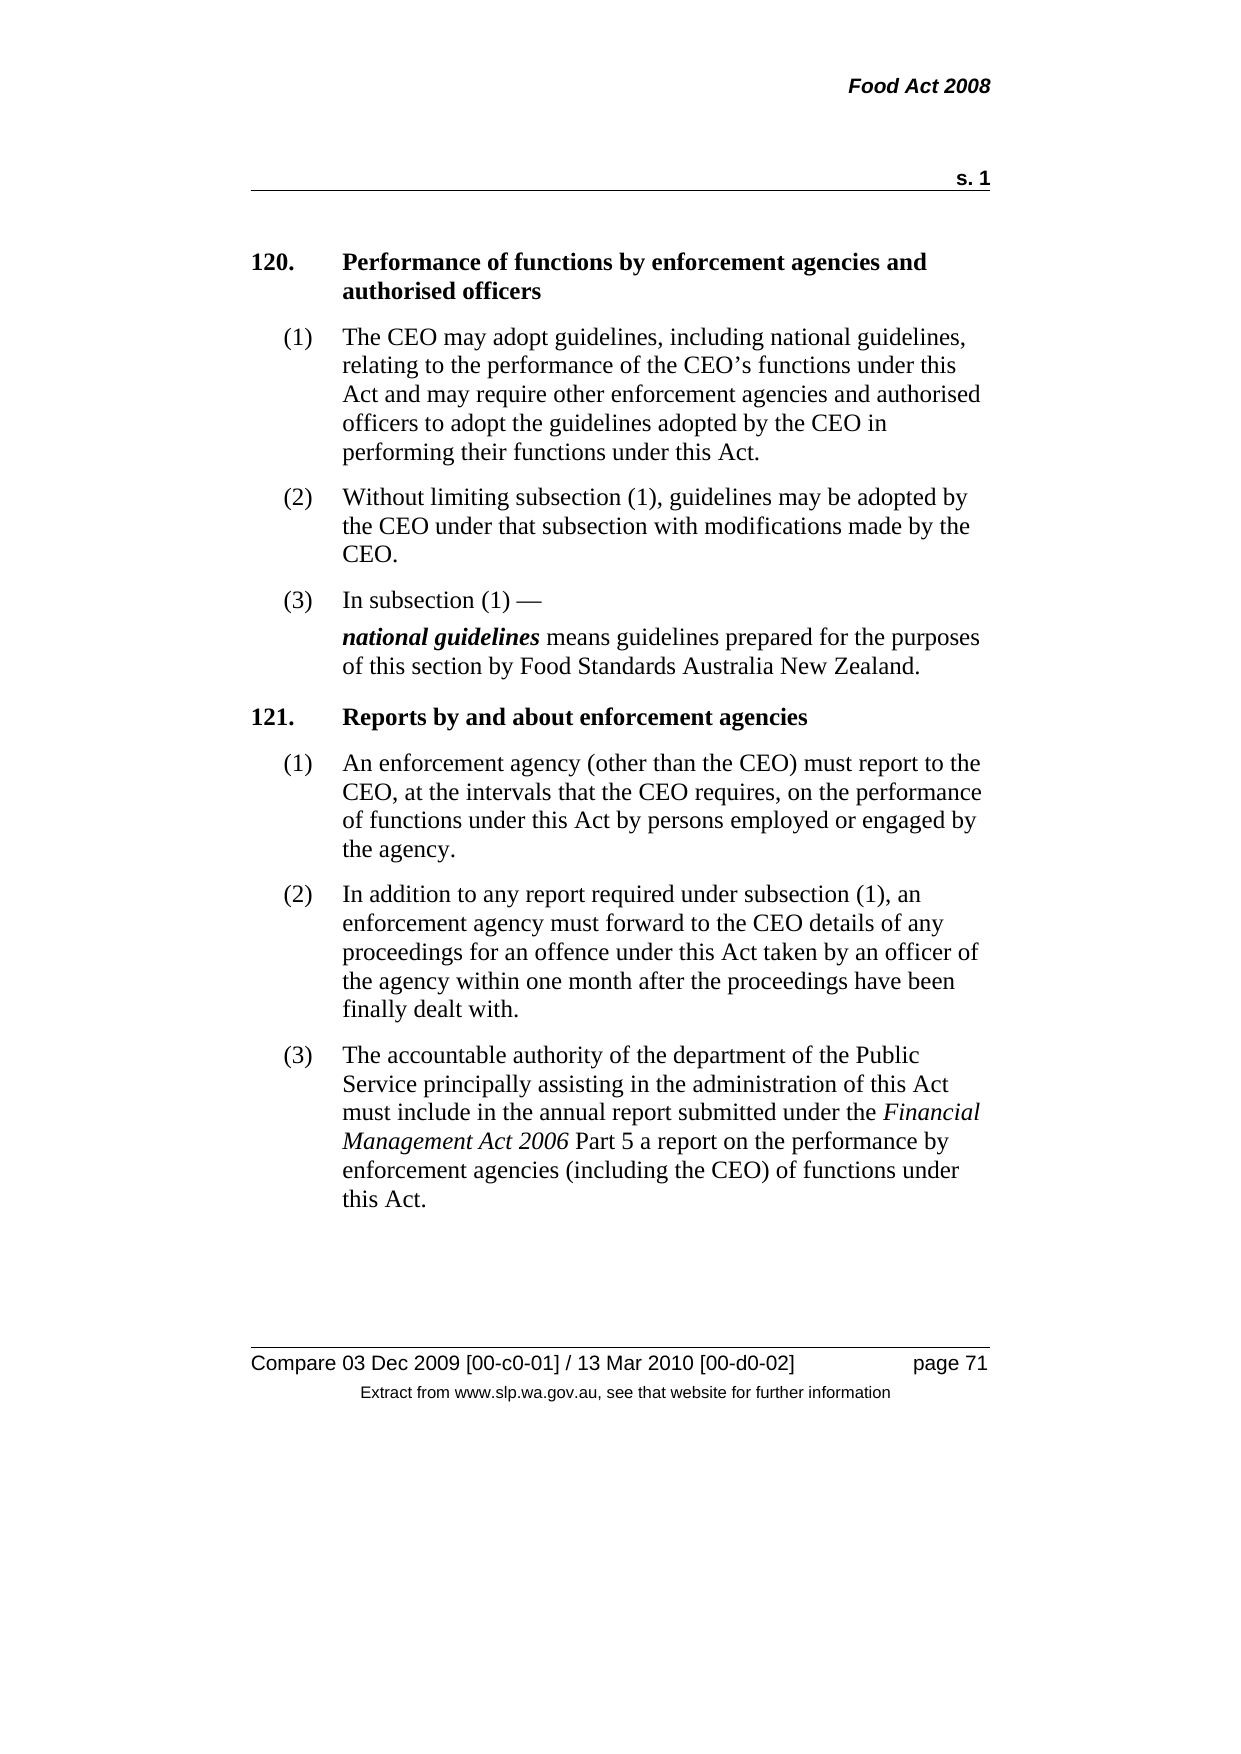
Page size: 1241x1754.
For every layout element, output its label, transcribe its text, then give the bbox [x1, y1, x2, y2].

subtitle 121. Reports by and about enforcement agencies [251, 702, 990, 731]
subtitle 120. Performance of functions by enforcement agencies and authorised officers [251, 247, 990, 305]
text (1) The CEO may adopt guidelines, including national guidelines, relating to the performance of the CEO’s functions under this Act and may require other enforcement agencies and authorised officers to adopt the guidelines adopted by the CEO in performing their functions under this Act. [251, 322, 990, 465]
text (3) In subsection (1) — [251, 585, 990, 614]
text (2) In addition to any report required under subsection (1), an enforcement agency must forward to the CEO details of any proceedings for an offence under this Act taken by an officer of the agency within one month after the proceedings have been finally dealt with. [251, 879, 990, 1023]
text (3) The accountable authority of the department of the Public Service principally assisting in the administration of this Act must include in the annual report submitted under the Financial Management Act 2006 Part 5 a report on the performance by enforcement agencies (including the CEO) of functions under this Act. [251, 1040, 990, 1212]
text (1) An enforcement agency (other than the CEO) must report to the CEO, at the intervals that the CEO requires, on the performance of functions under this Act by persons employed or engaged by the agency. [251, 748, 990, 863]
text (2) Without limiting subsection (1), guidelines may be adopted by the CEO under that subsection with modifications made by the CEO. [251, 482, 990, 568]
text national guidelines means guidelines prepared for the purposes of this section by Food Standards Australia New Zealand. [251, 622, 990, 679]
